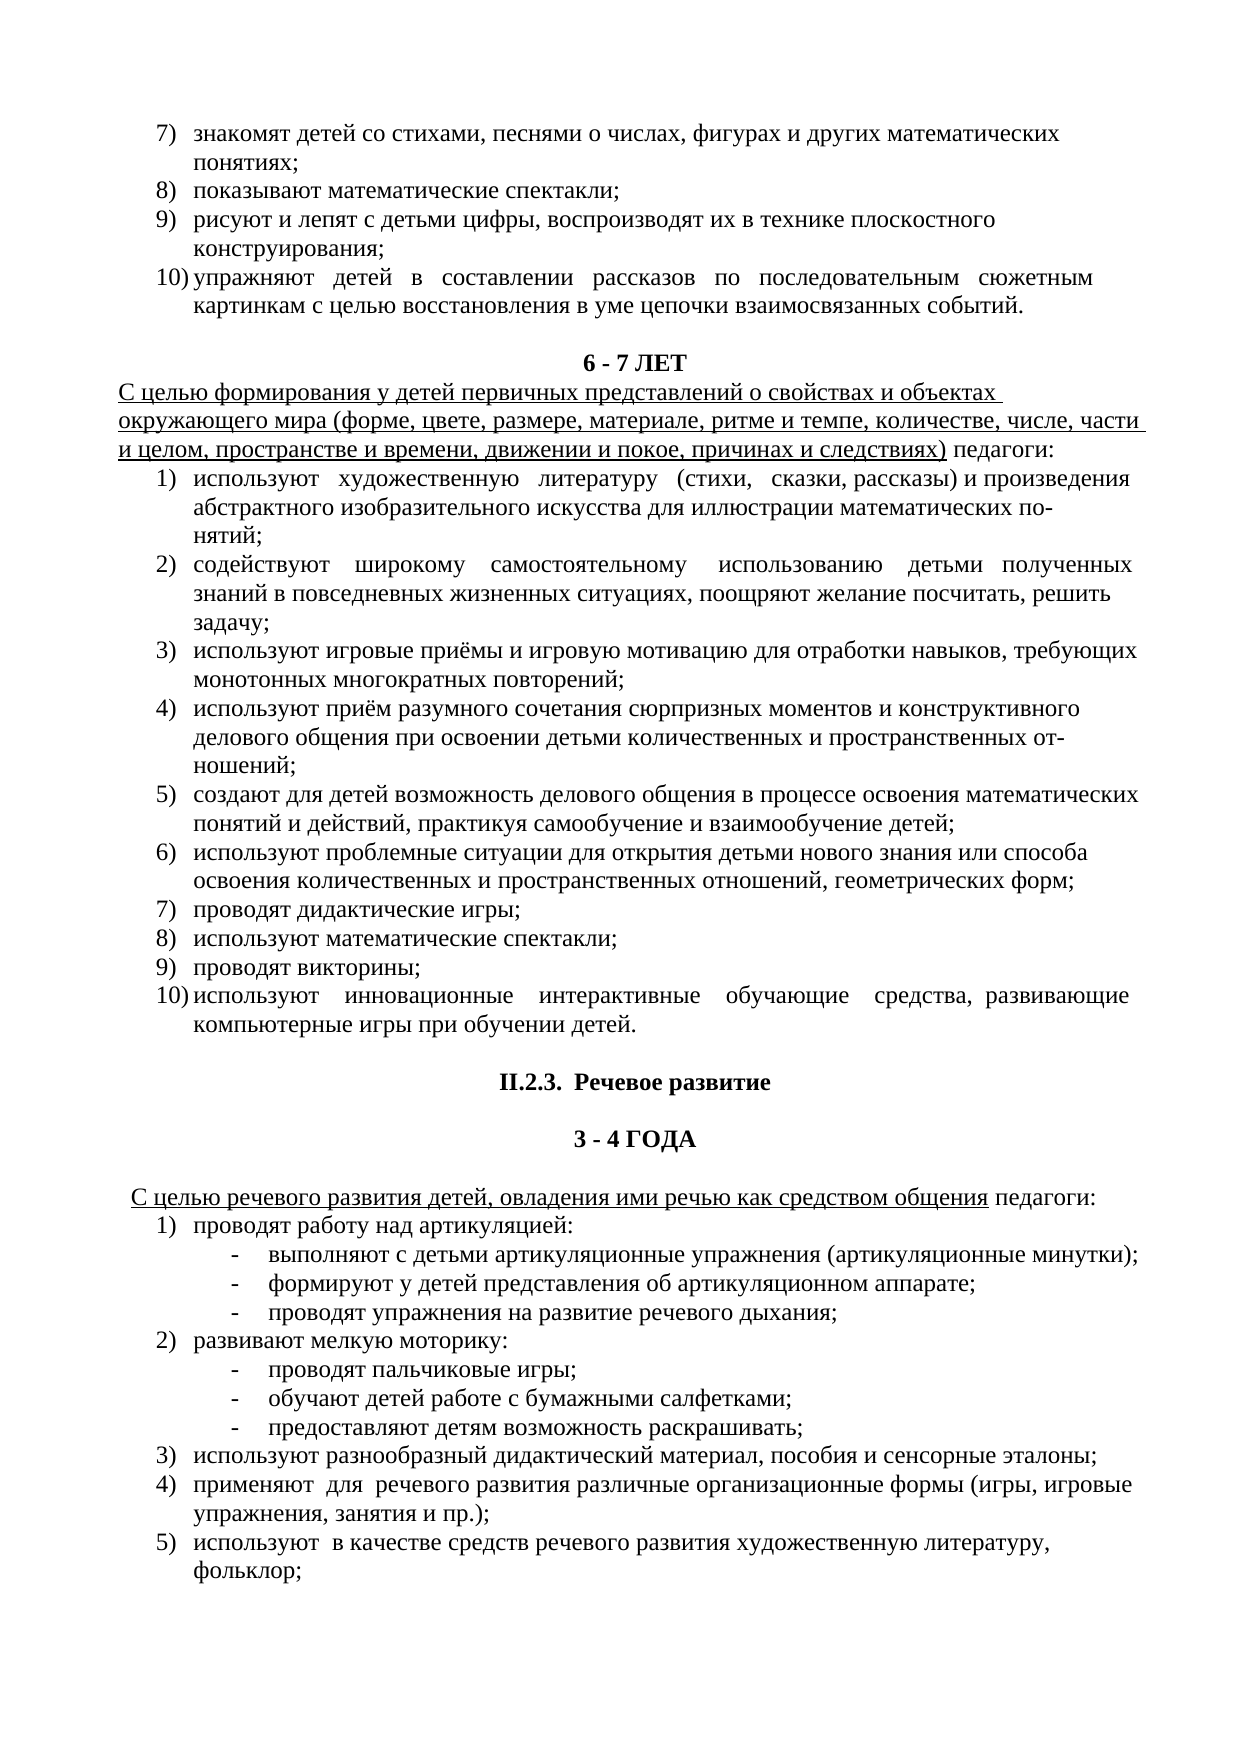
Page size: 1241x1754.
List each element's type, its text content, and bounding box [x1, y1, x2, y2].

text 6 - 7 ЛЕТ [118, 348, 1152, 377]
list используют художественную литературу (стихи, сказки, рассказы) и произведения абстрактного изобразительного искусства для иллюстрации математических по- [156, 463, 1152, 521]
list применяют для речевого развития различные организационные формы (игры, игровые упражнения, занятия и пр.); [156, 1469, 1152, 1527]
list знакомят детей со стихами, песнями о числах, фигурах и других математических понятиях; [156, 118, 1152, 176]
text С целью формирования у детей первичных представлений о свойствах и объектах [118, 377, 1152, 406]
list проводят упражнения на развитие речевого дыхания; [231, 1297, 1152, 1326]
list используют математические спектакли; [156, 923, 1152, 952]
text окружающего мира (форме, цвете, размере, материале, ритме и темпе, количестве, числе, части и целом, пространстве и времени, движении и покое, причинах и следствиях) педагоги: [118, 406, 1152, 463]
list развивают мелкую моторику: [156, 1326, 1152, 1354]
list рисуют и лепят с детьми цифры, воспроизводят их в технике плоскостного конструирования; [156, 204, 1152, 262]
list выполняют с детьми артикуляционные упражнения (артикуляционные минутки); [231, 1239, 1152, 1268]
list используют игровые приёмы и игровую мотивацию для отработки навыков, требующих монотонных многократных повторений; [156, 636, 1152, 693]
list показывают математические спектакли; [156, 176, 1152, 204]
list используют приём разумного сочетания сюрпризных моментов и конструктивного делового общения при освоении детьми количественных и пространственных от- [156, 693, 1152, 751]
text С целью речевого развития детей, овладения ими речью как средством общения педагоги: [118, 1182, 1152, 1211]
list используют инновационные интерактивные обучающие средства, развивающие [156, 981, 1152, 1009]
list предоставляют детям возможность раскрашивать; [231, 1412, 1152, 1441]
list проводят пальчиковые игры; [231, 1354, 1152, 1383]
text 3 - 4 ГОДА [118, 1124, 1152, 1153]
list используют в качестве средств речевого развития художественную литературу, фольклор; [156, 1527, 1152, 1584]
list используют разнообразный дидактический материал, пособия и сенсорные эталоны; [156, 1441, 1152, 1469]
text компьютерные игры при обучении детей. [118, 1009, 1152, 1038]
list создают для детей возможность делового общения в процессе освоения математических понятий и действий, практикуя самообучение и взаимообучение детей; [156, 779, 1152, 837]
list проводят викторины; [156, 952, 1152, 981]
list Речевое развитие [118, 1067, 1152, 1096]
list обучают детей работе с бумажными салфетками; [231, 1383, 1152, 1412]
list формируют у детей представления об артикуляционном аппарате; [231, 1268, 1152, 1297]
text знаний в повседневных жизненных ситуациях, поощряют желание посчитать, решить [118, 578, 1152, 607]
list упражняют детей в составлении рассказов по последовательным сюжетным картинкам с целью восстановления в уме цепочки взаимосвязанных событий. [156, 262, 1152, 319]
text ношений; [118, 751, 1152, 779]
list содействуют широкому самостоятельному использованию детьми полученных [156, 549, 1152, 578]
list используют проблемные ситуации для открытия детьми нового знания или способа освоения количественных и пространственных отношений, геометрических форм; [156, 837, 1152, 894]
list проводят дидактические игры; [156, 894, 1152, 923]
text нятий; [118, 521, 1152, 549]
text задачу; [118, 607, 1152, 636]
list проводят работу над артикуляцией: [156, 1211, 1152, 1239]
